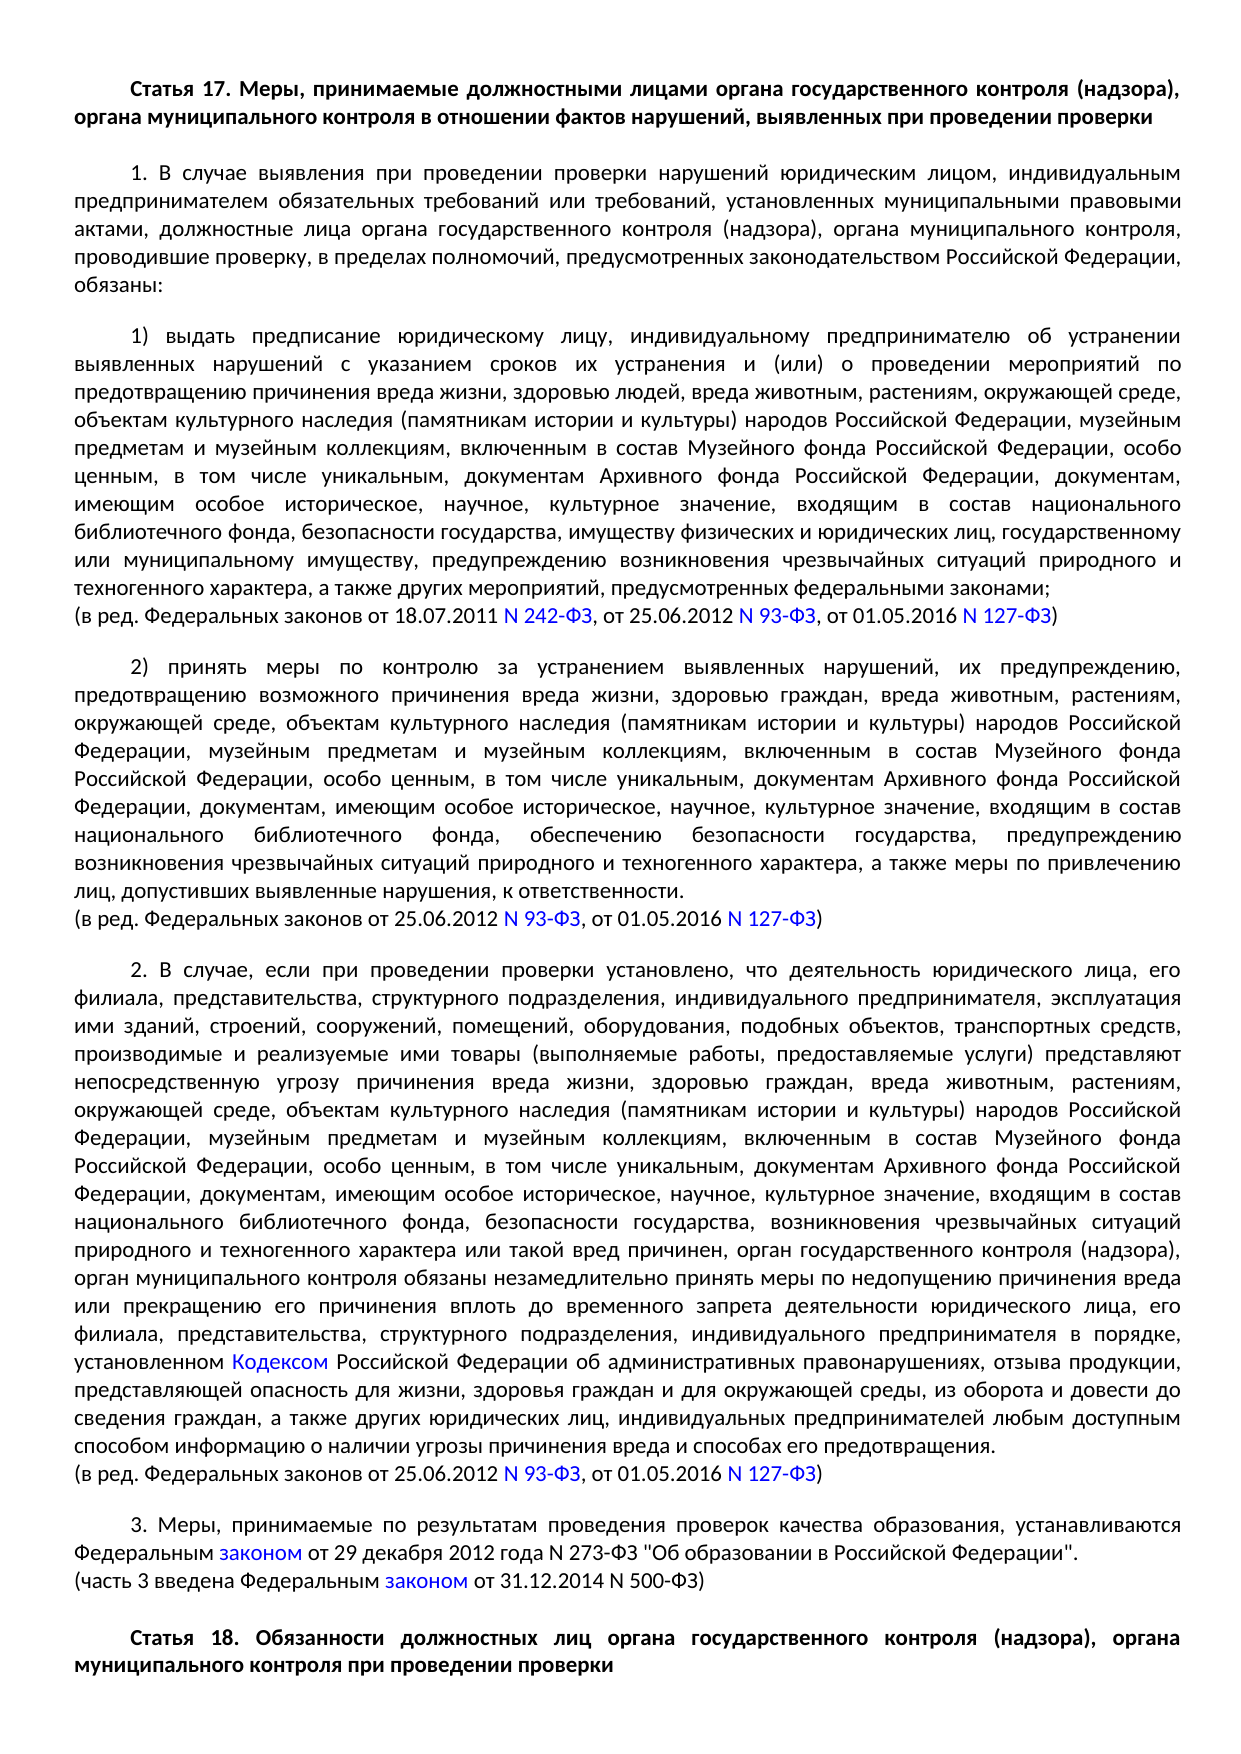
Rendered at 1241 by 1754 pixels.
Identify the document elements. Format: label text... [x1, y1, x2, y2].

text 3. Меры, принимаемые по результатам проведения проверок качества образования, устанавливаются Федеральным законом от 29 декабря 2012 года N 273-ФЗ "Об образовании в Российской Федерации". [74, 1511, 1181, 1567]
text 2) принять меры по контролю за устранением выявленных нарушений, их предупреждению, предотвращению возможного причинения вреда жизни, здоровью граждан, вреда животным, растениям, окружающей среде, объектам культурного наследия (памятникам истории и культуры) народов Российской Федерации, музейным предметам и музейным коллекциям, включенным в состав Музейного фонда Российской Федерации, особо ценным, в том числе уникальным, документам Архивного фонда Российской Федерации, документам, имеющим особое историческое, научное, культурное значение, входящим в состав национального библиотечного фонда, обеспечению безопасности государства, предупреждению возникновения чрезвычайных ситуаций природного и техногенного характера, а также меры по привлечению лиц, допустивших выявленные нарушения, к ответственности. [74, 652, 1181, 904]
text 2. В случае, если при проведении проверки установлено, что деятельность юридического лица, его филиала, представительства, структурного подразделения, индивидуального предпринимателя, эксплуатация ими зданий, строений, сооружений, помещений, оборудования, подобных объектов, транспортных средств, производимые и реализуемые ими товары (выполняемые работы, предоставляемые услуги) представляют непосредственную угрозу причинения вреда жизни, здоровью граждан, вреда животным, растениям, окружающей среде, объектам культурного наследия (памятникам истории и культуры) народов Российской Федерации, музейным предметам и музейным коллекциям, включенным в состав Музейного фонда Российской Федерации, особо ценным, в том числе уникальным, документам Архивного фонда Российской Федерации, документам, имеющим особое историческое, научное, культурное значение, входящим в состав национального библиотечного фонда, безопасности государства, возникновения чрезвычайных ситуаций природного и техногенного характера или такой вред причинен, орган государственного контроля (надзора), орган муниципального контроля обязаны незамедлительно принять меры по недопущению причинения вреда или прекращению его причинения вплоть до временного запрета деятельности юридического лица, его филиала, представительства, структурного подразделения, индивидуального предпринимателя в порядке, установленном Кодексом Российской Федерации об административных правонарушениях, отзыва продукции, представляющей опасность для жизни, здоровья граждан и для окружающей среды, из оборота и довести до сведения граждан, а также других юридических лиц, индивидуальных предпринимателей любым доступным способом информацию о наличии угрозы причинения вреда и способах его предотвращения. [74, 955, 1181, 1459]
text Статья 18. Обязанности должностных лиц органа государственного контроля (надзора), органа муниципального контроля при проведении проверки [74, 1623, 1181, 1679]
text (в ред. Федеральных законов от 18.07.2011 N 242-ФЗ, от 25.06.2012 N 93-ФЗ, от 01.05.2016 N 127-ФЗ) [74, 601, 1181, 629]
text (в ред. Федеральных законов от 25.06.2012 N 93-ФЗ, от 01.05.2016 N 127-ФЗ) [74, 904, 1181, 932]
text 1. В случае выявления при проведении проверки нарушений юридическим лицом, индивидуальным предпринимателем обязательных требований или требований, установленных муниципальными правовыми актами, должностные лица органа государственного контроля (надзора), органа муниципального контроля, проводившие проверку, в пределах полномочий, предусмотренных законодательством Российской Федерации, обязаны: [74, 158, 1181, 298]
text (в ред. Федеральных законов от 25.06.2012 N 93-ФЗ, от 01.05.2016 N 127-ФЗ) [74, 1459, 1181, 1488]
text Статья 17. Меры, принимаемые должностными лицами органа государственного контроля (надзора), органа муниципального контроля в отношении фактов нарушений, выявленных при проведении проверки [74, 74, 1181, 130]
text 1) выдать предписание юридическому лицу, индивидуальному предпринимателю об устранении выявленных нарушений с указанием сроков их устранения и (или) о проведении мероприятий по предотвращению причинения вреда жизни, здоровью людей, вреда животным, растениям, окружающей среде, объектам культурного наследия (памятникам истории и культуры) народов Российской Федерации, музейным предметам и музейным коллекциям, включенным в состав Музейного фонда Российской Федерации, особо ценным, в том числе уникальным, документам Архивного фонда Российской Федерации, документам, имеющим особое историческое, научное, культурное значение, входящим в состав национального библиотечного фонда, безопасности государства, имуществу физических и юридических лиц, государственному или муниципальному имуществу, предупреждению возникновения чрезвычайных ситуаций природного и техногенного характера, а также других мероприятий, предусмотренных федеральными законами; [74, 321, 1181, 601]
text (часть 3 введена Федеральным законом от 31.12.2014 N 500-ФЗ) [74, 1567, 1181, 1594]
